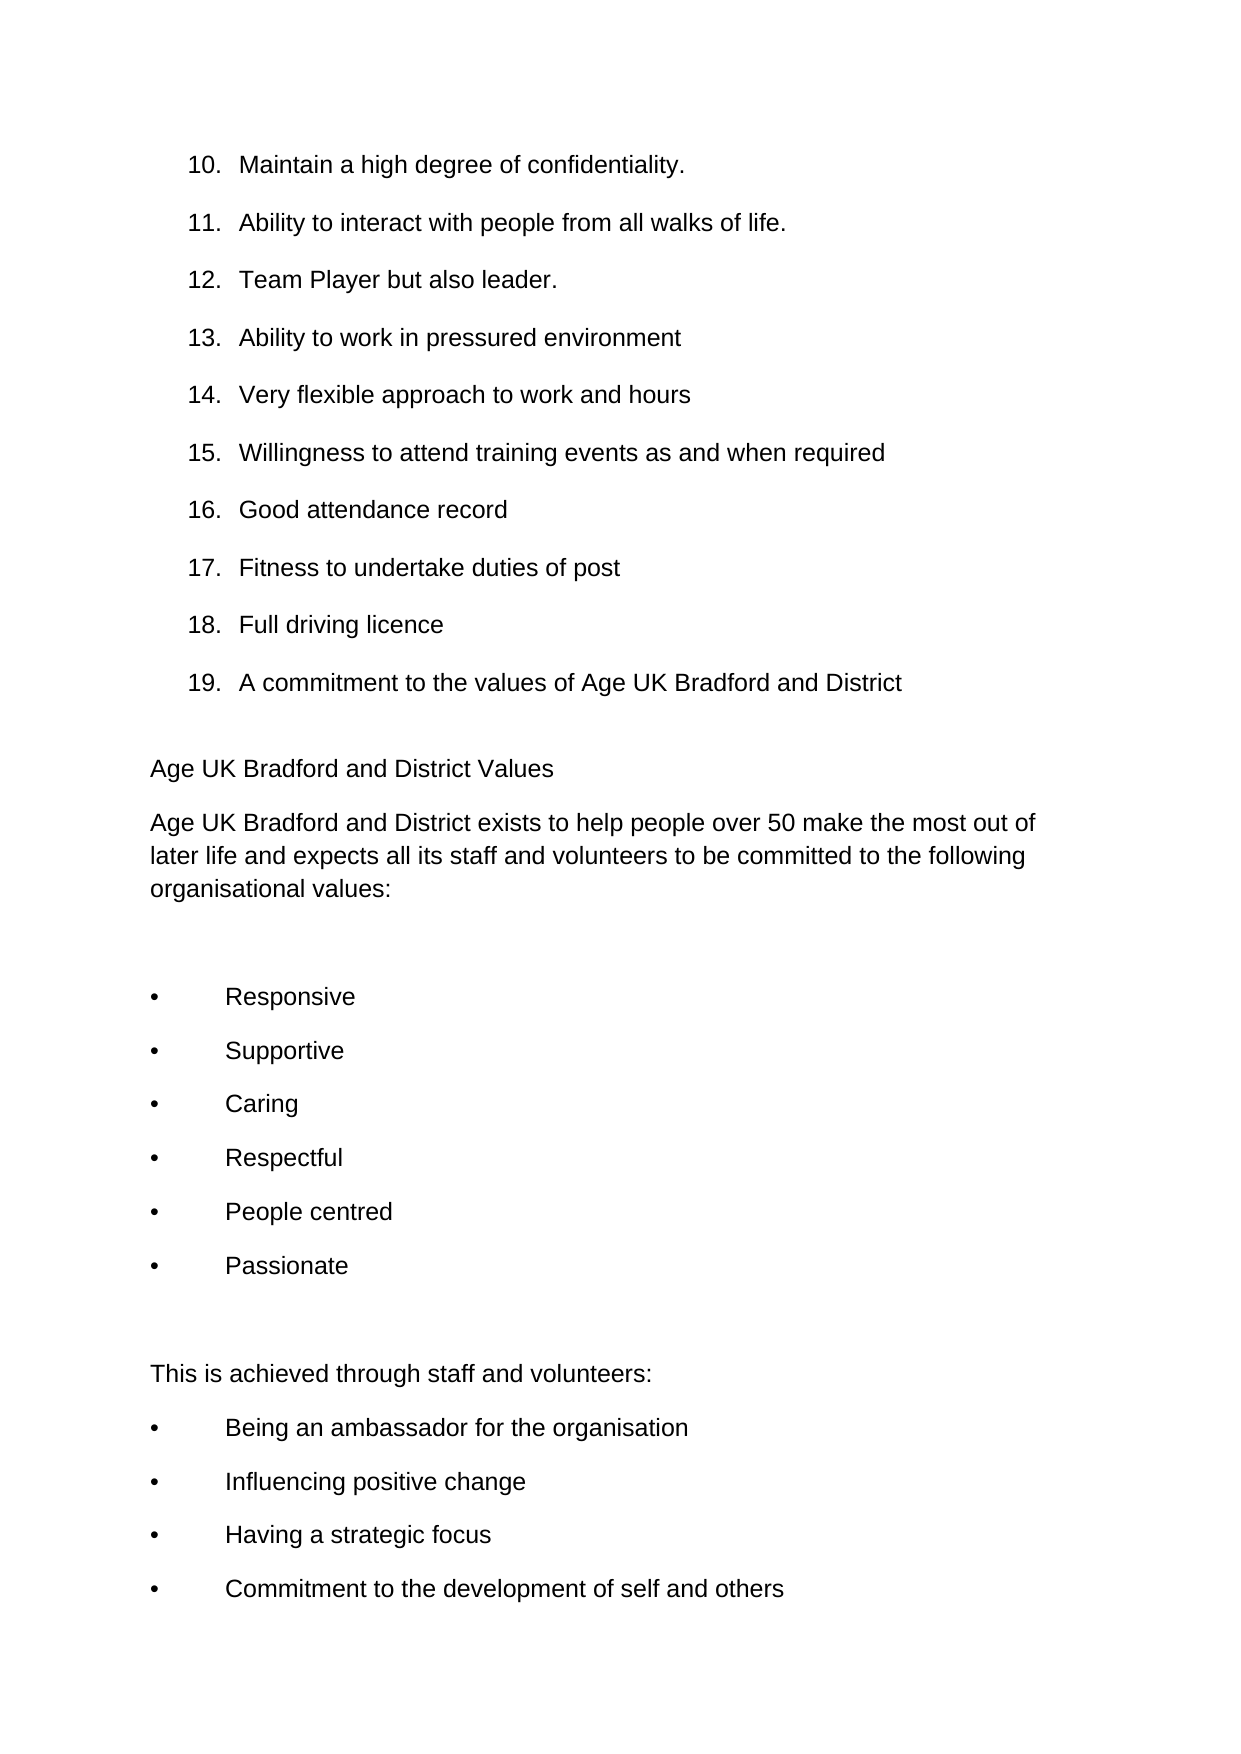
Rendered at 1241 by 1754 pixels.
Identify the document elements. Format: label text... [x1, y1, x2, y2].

list Willingness to attend training events as and when required [187, 437, 1090, 466]
text • Respectful [150, 1143, 1090, 1172]
list Ability to interact with people from all walks of life. [187, 207, 1090, 236]
list A commitment to the values of Age UK Bradford and District [187, 667, 1090, 696]
text This is achieved through staff and volunteers: [150, 1359, 1090, 1387]
text • Supportive [150, 1036, 1090, 1064]
list Ability to work in pressured environment [187, 322, 1090, 351]
list Team Player but also leader. [187, 265, 1090, 294]
text Age UK Bradford and District exists to help people over 50 make the most out of later life and expects all its staff and volunteers to be committed to the following organisational values: [150, 808, 1090, 903]
text • Caring [150, 1089, 1090, 1118]
list Full driving licence [187, 610, 1090, 639]
text • Commitment to the development of self and others [150, 1574, 1090, 1603]
list Maintain a high degree of confidentiality. [187, 150, 1090, 179]
text • Having a strategic focus [150, 1520, 1090, 1549]
list Good attendance record [187, 495, 1090, 524]
text • Influencing positive change [150, 1466, 1090, 1495]
text Age UK Bradford and District Values [150, 754, 1090, 783]
text • Responsive [150, 982, 1090, 1011]
list Fitness to undertake duties of post [187, 552, 1090, 581]
text • Being an ambassador for the organisation [150, 1413, 1090, 1441]
text • People centred [150, 1197, 1090, 1226]
list Very flexible approach to work and hours [187, 380, 1090, 409]
text • Passionate [150, 1251, 1090, 1280]
